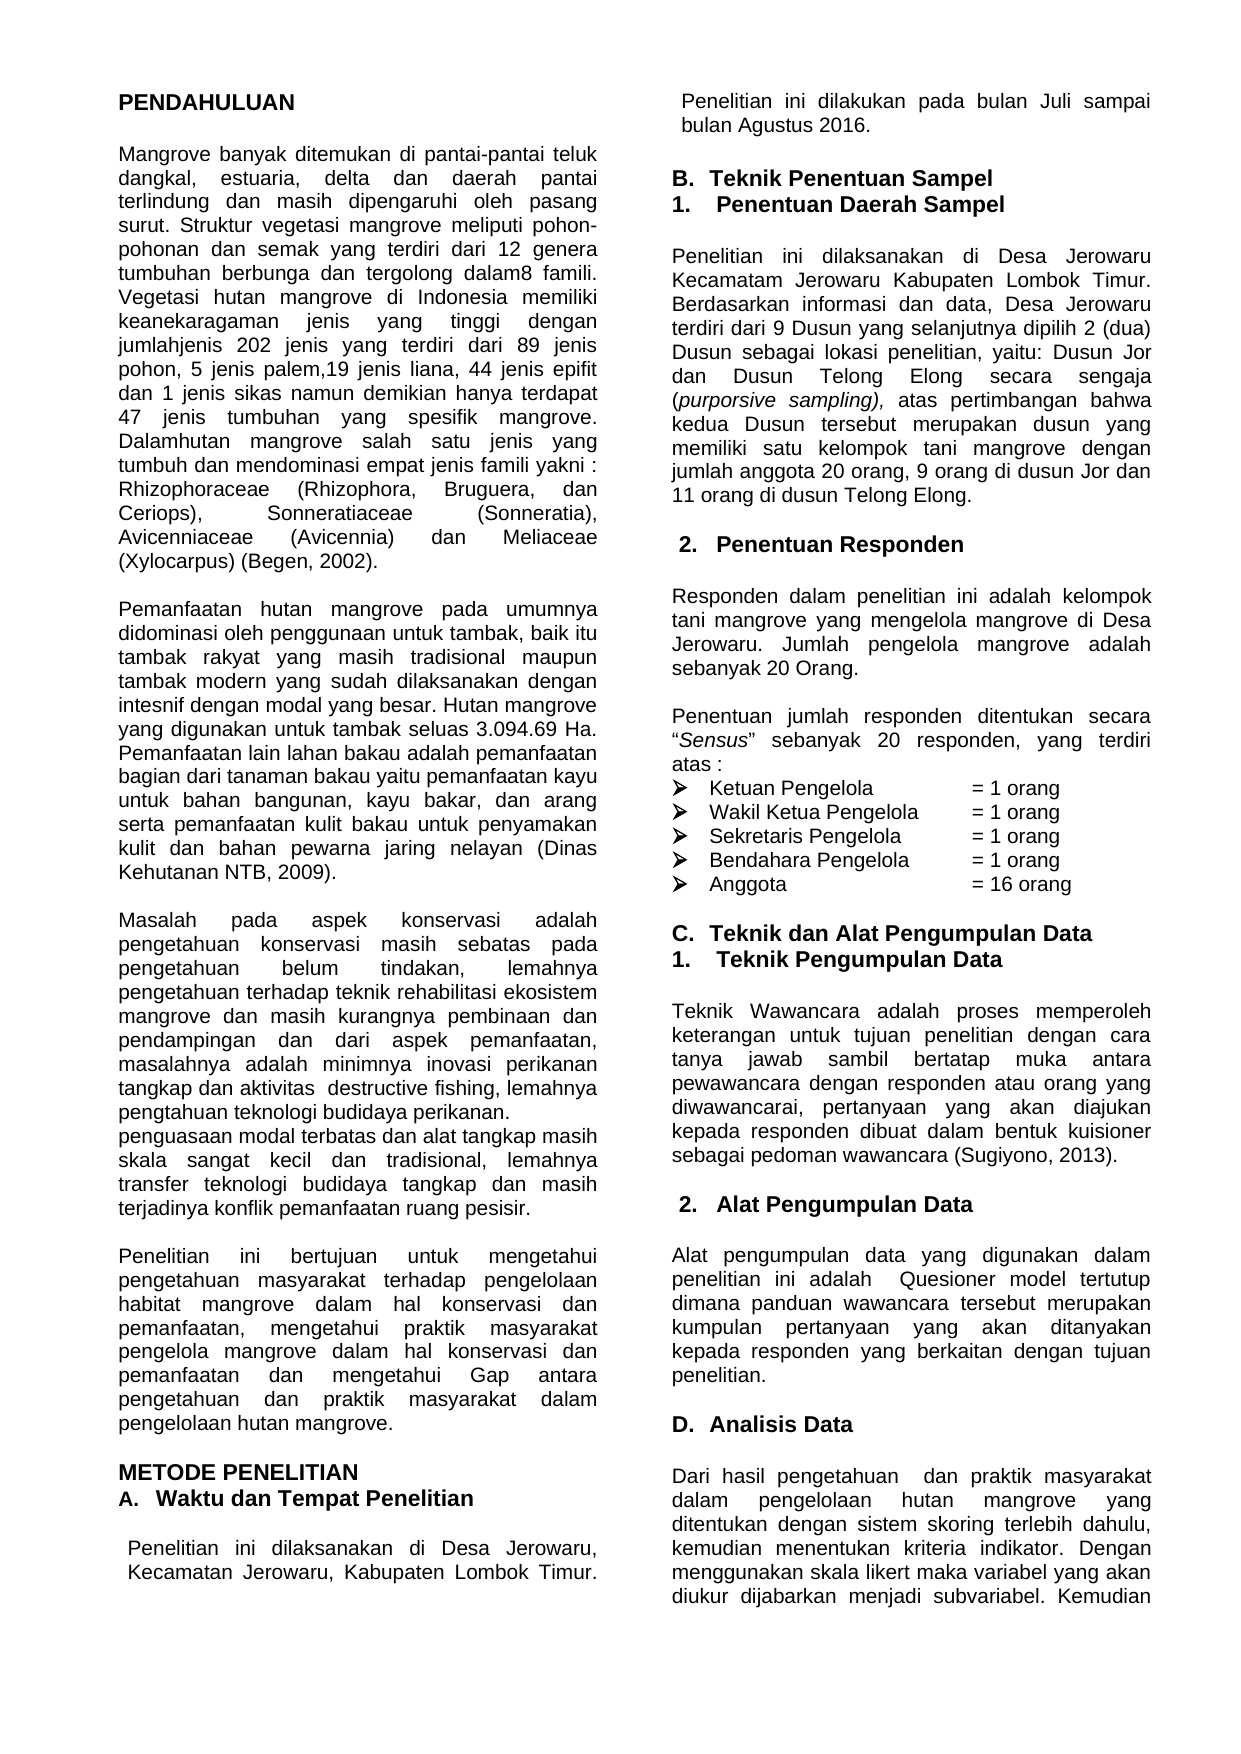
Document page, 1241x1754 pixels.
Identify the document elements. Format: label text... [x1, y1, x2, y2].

list Teknik Penentuan Sampel [672, 164, 1152, 191]
text METODE PENELITIAN [118, 1459, 598, 1485]
text penguasaan modal terbatas dan alat tangkap masih skala sangat kecil dan tradisional, lemahnya transfer teknologi budidaya tangkap dan masih terjadinya konflik pemanfaatan ruang pesisir. [118, 1124, 598, 1219]
list Penentuan Responden [678, 531, 1152, 557]
list Alat Pengumpulan Data [678, 1191, 1152, 1217]
list Alat pengumpulan data yang digunakan dalam penelitian ini adalah Quesioner model tertutup dimana panduan wawancara tersebut merupakan kumpulan pertanyaan yang akan ditanyakan kepada responden yang berkaitan dengan tujuan penelitian. [672, 1243, 1152, 1387]
text Mangrove banyak ditemukan di pantai-pantai teluk dangkal, estuaria, delta dan daerah pantai terlindung dan masih dipengaruhi oleh pasang surut. Struktur vegetasi mangrove meliputi pohon-pohonan dan semak yang terdiri dari 12 genera tumbuhan berbunga dan tergolong dalam8 famili. Vegetasi hutan mangrove di Indonesia memiliki keanekaragaman jenis yang tinggi dengan jumlahjenis 202 jenis yang terdiri dari 89 jenis pohon, 5 jenis palem,19 jenis liana, 44 jenis epifit dan 1 jenis sikas namun demikian hanya terdapat 47 jenis tumbuhan yang spesifik mangrove. Dalamhutan mangrove salah satu jenis yang tumbuh dan mendominasi empat jenis famili yakni : Rhizophoraceae (Rhizophora, Bruguera, dan Ceriops), Sonneratiaceae (Sonneratia), Avicenniaceae (Avicennia) dan Meliaceae (Xylocarpus) (Begen, 2002). [118, 141, 598, 573]
list Analisis Data [672, 1411, 1152, 1437]
list Teknik Wawancara adalah proses memperoleh keterangan untuk tujuan penelitian dengan cara tanya jawab sambil bertatap muka antara pewawancara dengan responden atau orang yang diwawancarai, pertanyaan yang akan diajukan kepada responden dibuat dalam bentuk kuisioner sebagai pedoman wawancara (Sugiyono, 2013). [672, 999, 1152, 1167]
list Wakil Ketua Pengelola = 1 orang [672, 799, 1152, 824]
text Penelitian ini dilaksanakan di Desa Jerowaru Kecamatam Jerowaru Kabupaten Lombok Timur. Berdasarkan informasi dan data, Desa Jerowaru terdiri dari 9 Dusun yang selanjutnya dipilih 2 (dua) Dusun sebagai lokasi penelitian, yaitu: Dusun Jor dan Dusun Telong Elong secara sengaja (purporsive sampling), atas pertimbangan bahwa kedua Dusun tersebut merupakan dusun yang memiliki satu kelompok tani mangrove dengan jumlah anggota 20 orang, 9 orang di dusun Jor dan 11 orang di dusun Telong Elong. [672, 244, 1152, 507]
list Ketuan Pengelola = 1 orang [672, 776, 1152, 799]
text Pemanfaatan hutan mangrove pada umumnya didominasi oleh penggunaan untuk tambak, baik itu tambak rakyat yang masih tradisional maupun tambak modern yang sudah dilaksanakan dengan intesnif dengan modal yang besar. Hutan mangrove yang digunakan untuk tambak seluas 3.094.69 Ha. Pemanfaatan lain lahan bakau adalah pemanfaatan bagian dari tanaman bakau yaitu pemanfaatan kayu untuk bahan bangunan, kayu bakar, dan arang serta pemanfaatan kulit bakau untuk penyamakan kulit dan bahan pewarna jaring nelayan (Dinas Kehutanan NTB, 2009). [118, 597, 598, 884]
list Teknik dan Alat Pengumpulan Data [672, 920, 1152, 946]
text Responden dalam penelitian ini adalah kelompok tani mangrove yang mengelola mangrove di Desa Jerowaru. Jumlah pengelola mangrove adalah sebanyak 20 Orang. [672, 584, 1152, 680]
list Anggota = 16 orang [672, 872, 1152, 896]
text Penentuan jumlah responden ditentukan secara “Sensus” sebanyak 20 responden, yang terdiri atas : [672, 704, 1152, 776]
text Penelitian ini dilaksanakan di Desa Jerowaru, Kecamatan Jerowaru, Kabupaten Lombok Timur. Penelitian ini dilakukan pada bulan Juli sampai bulan Agustus 2016. [127, 1536, 598, 1584]
text Penelitian ini dilaksanakan di Desa Jerowaru, Kecamatan Jerowaru, Kabupaten Lombok Timur. Penelitian ini dilakukan pada bulan Juli sampai bulan Agustus 2016. [681, 89, 1152, 137]
list Teknik Pengumpulan Data [672, 946, 1152, 972]
text Masalah pada aspek konservasi adalah pengetahuan konservasi masih sebatas pada pengetahuan belum tindakan, lemahnya pengetahuan terhadap teknik rehabilitasi ekosistem mangrove dan masih kurangnya pembinaan dan pendampingan dan dari aspek pemanfaatan, masalahnya adalah minimnya inovasi perikanan tangkap dan aktivitas destructive fishing, lemahnya pengtahuan teknologi budidaya perikanan. [118, 908, 598, 1124]
list Penentuan Daerah Sampel [672, 191, 1152, 217]
list Bendahara Pengelola = 1 orang [672, 848, 1152, 872]
text Penelitian ini bertujuan untuk mengetahui pengetahuan masyarakat terhadap pengelolaan habitat mangrove dalam hal konservasi dan pemanfaatan, mengetahui praktik masyarakat pengelola mangrove dalam hal konservasi dan pemanfaatan dan mengetahui Gap antara pengetahuan dan praktik masyarakat dalam pengelolaan hutan mangrove. [118, 1243, 598, 1435]
list Sekretaris Pengelola = 1 orang [672, 824, 1152, 848]
list Waktu dan Tempat Penelitian [118, 1485, 598, 1512]
text PENDAHULUAN [118, 89, 598, 115]
